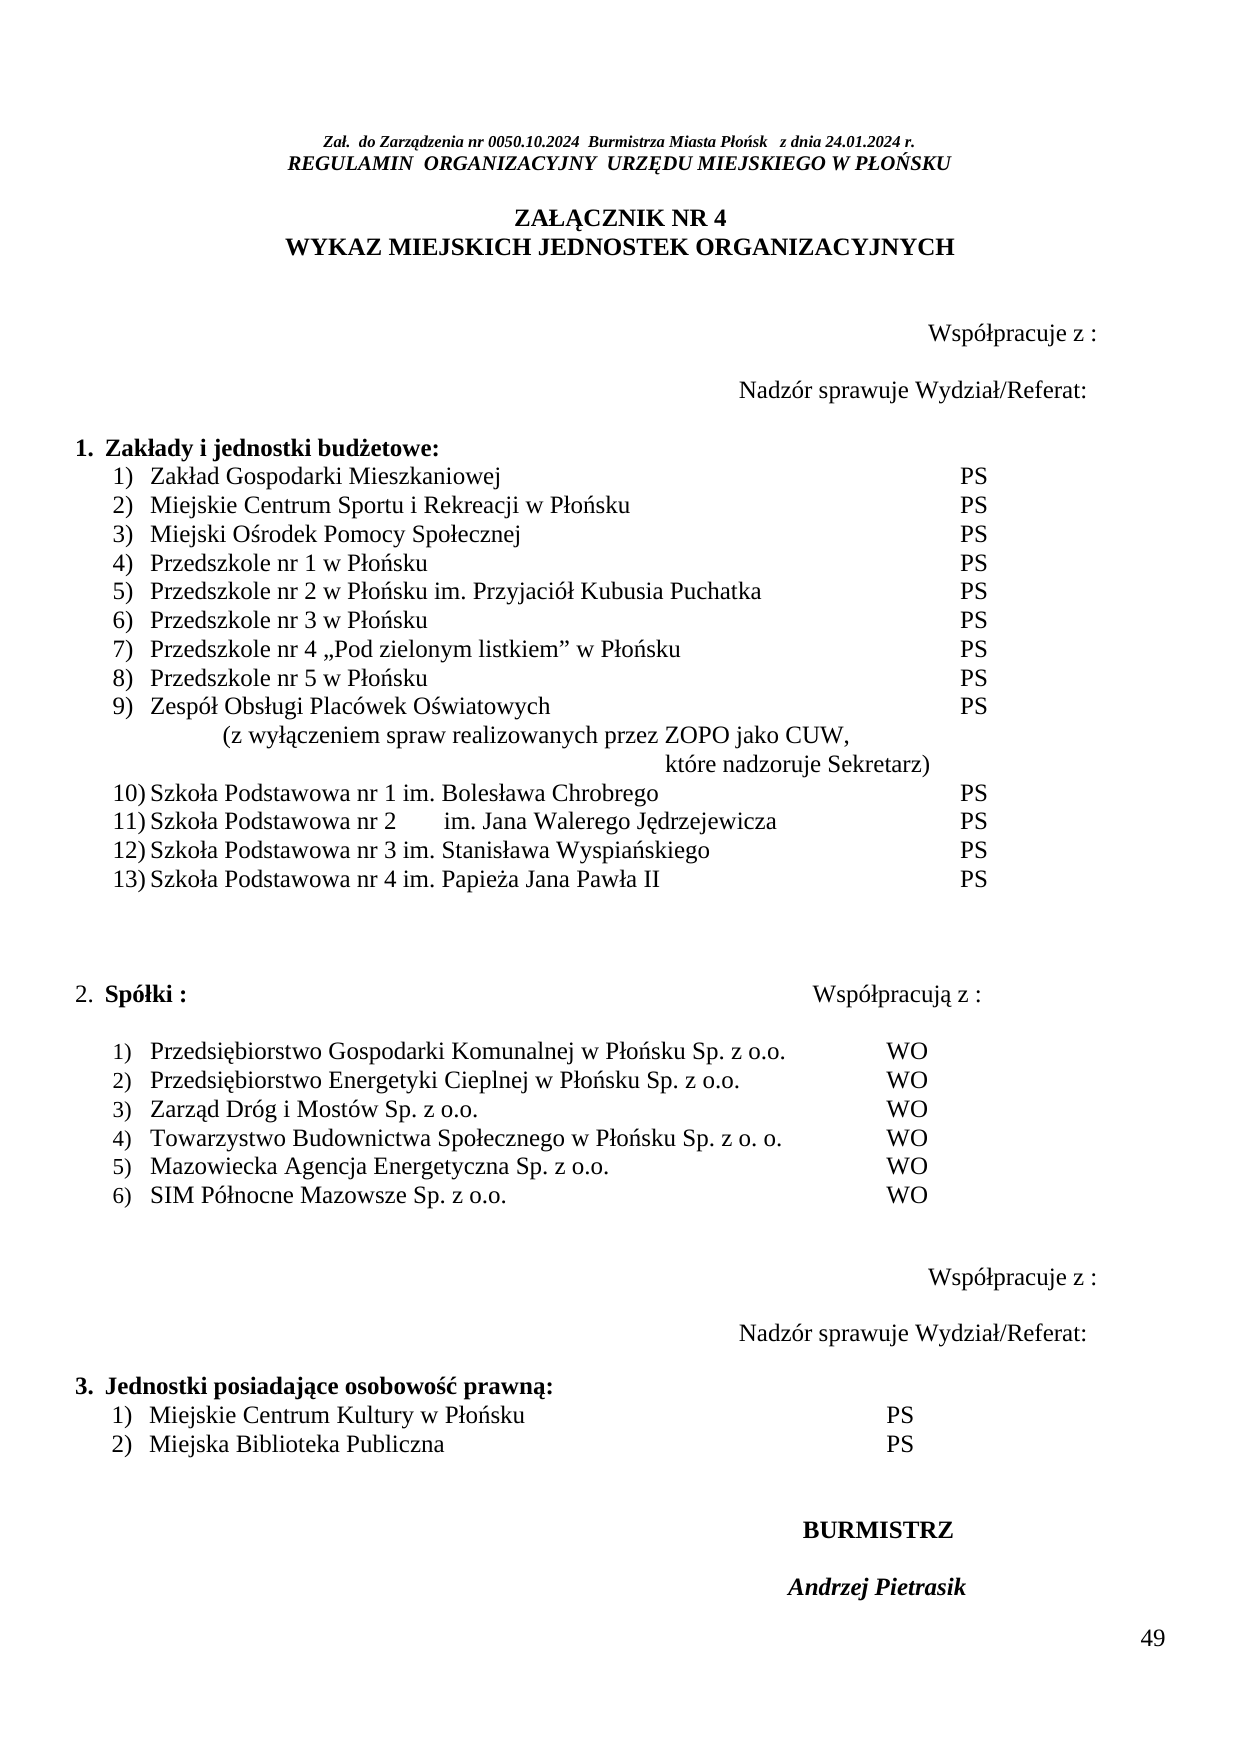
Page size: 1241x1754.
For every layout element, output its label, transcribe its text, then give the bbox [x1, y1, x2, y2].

list Miejskie Centrum Sportu i Rekreacji w Płońsku PS [112, 490, 1165, 519]
list SIM Północne Mazowsze Sp. z o.o. WO [112, 1180, 1165, 1209]
list Zarząd Dróg i Mostów Sp. z o.o. WO [112, 1094, 1165, 1123]
list Miejska Biblioteka Publiczna PS [111, 1429, 1165, 1457]
text Zał. do Zarządzenia nr 0050.10.2024 Burmistrza Miasta Płońsk z dnia 24.01.2024 r. [75, 131, 1165, 151]
text Nadzór sprawuje Wydział/Referat: [150, 1318, 1165, 1347]
text REGULAMIN ORGANIZACYJNY URZĘDU MIEJSKIEGO W PŁOŃSKU [75, 151, 1165, 174]
list Przedszkole nr 1 w Płońsku PS [112, 548, 1165, 576]
list Przedsiębiorstwo Energetyki Cieplnej w Płońsku Sp. z o.o. WO [112, 1065, 1165, 1094]
list Jednostki posiadające osobowość prawną: [75, 1371, 1165, 1400]
list Zakłady i jednostki budżetowe: [75, 433, 1165, 461]
text BURMISTRZ [591, 1515, 1165, 1544]
text ZAŁĄCZNIK NR 4 [75, 203, 1165, 232]
list Miejski Ośrodek Pomocy Społecznej PS [112, 519, 1165, 548]
text które nadzoruje Sekretarz) [150, 749, 1165, 778]
text WYKAZ MIEJSKICH JEDNOSTEK ORGANIZACYJNYCH [75, 232, 1165, 261]
list Przedszkole nr 3 w Płońsku PS [112, 605, 1165, 634]
list Zakład Gospodarki Mieszkaniowej PS [112, 461, 1165, 490]
text Nadzór sprawuje Wydział/Referat: [119, 375, 1165, 404]
list Przedszkole nr 2 w Płońsku im. Przyjaciół Kubusia Puchatka PS [112, 576, 1165, 605]
list Przedszkole nr 5 w Płońsku PS [112, 663, 1165, 691]
text Andrzej Pietrasik [591, 1572, 1165, 1601]
text Współpracuje z : [75, 1262, 1165, 1290]
list Miejskie Centrum Kultury w Płońsku PS [111, 1400, 1165, 1429]
list Towarzystwo Budownictwa Społecznego w Płońsku Sp. z o. o. WO [112, 1123, 1165, 1151]
list Przedsiębiorstwo Gospodarki Komunalnej w Płońsku Sp. z o.o. WO [112, 1036, 1165, 1065]
text Współpracuje z : [75, 318, 1165, 347]
list Zespół Obsługi Placówek Oświatowych PS (z wyłączeniem spraw realizowanych przez ZOPO jako CUW, [112, 691, 1165, 749]
list Szkoła Podstawowa nr 1 im. Bolesława Chrobrego PS [112, 778, 1165, 806]
list Spółki : Współpracują z : [75, 979, 1165, 1008]
list Mazowiecka Agencja Energetyczna Sp. z o.o. WO [112, 1151, 1165, 1180]
list Szkoła Podstawowa nr 4 im. Papieża Jana Pawła II PS [112, 864, 1165, 893]
list Przedszkole nr 4 „Pod zielonym listkiem” w Płońsku PS [112, 634, 1165, 663]
list Szkoła Podstawowa nr 2 im. Jana Walerego Jędrzejewicza PS [112, 806, 1165, 835]
list Szkoła Podstawowa nr 3 im. Stanisława Wyspiańskiego PS [112, 835, 1165, 864]
